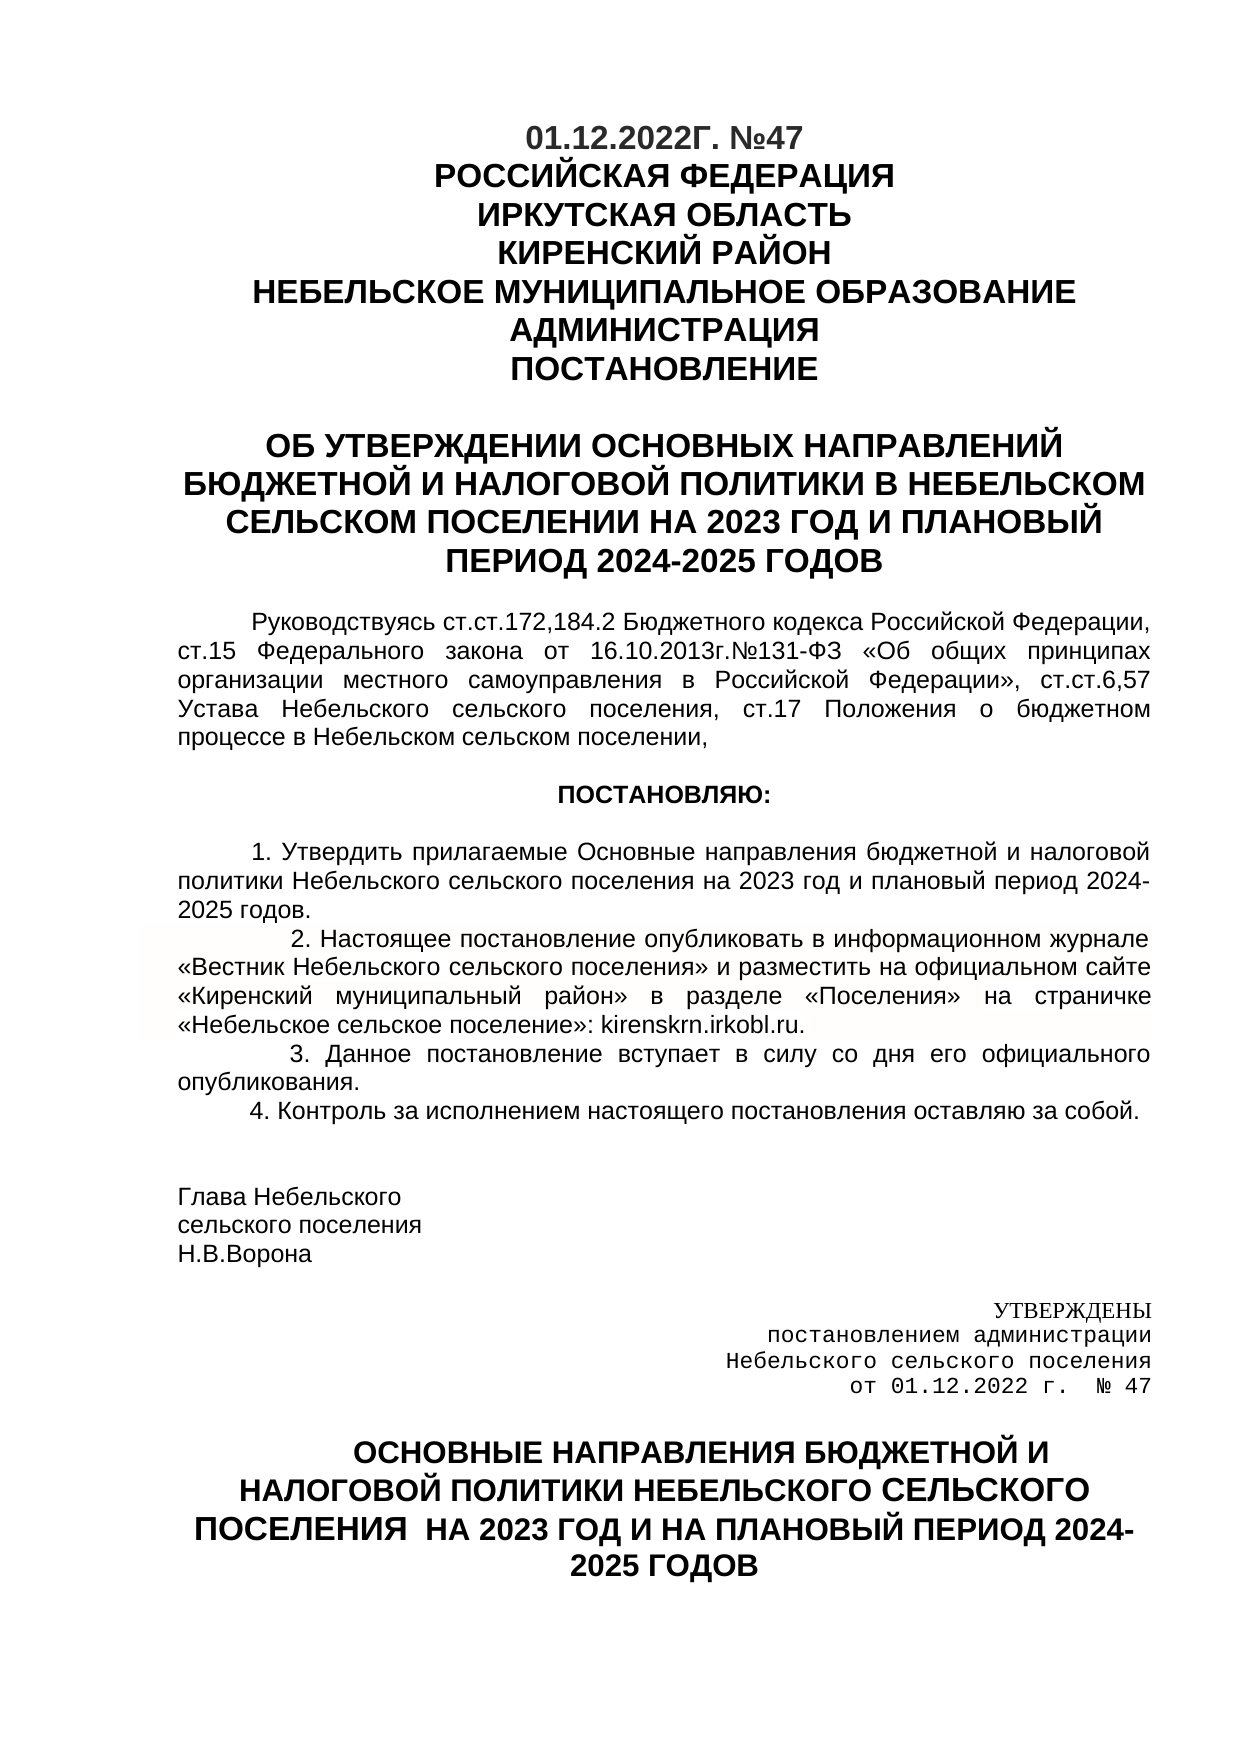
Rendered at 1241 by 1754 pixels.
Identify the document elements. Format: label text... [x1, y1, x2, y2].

text 3. Данное постановление вступает в силу со дня его официального опубликования. [177, 1039, 1152, 1096]
text Небельского сельского поселения [177, 1349, 1152, 1375]
text Н.В.Ворона [177, 1239, 1152, 1268]
text КИРЕНСКИЙ РАЙОН [177, 233, 1152, 272]
text 01.12.2022Г. №47 [177, 118, 1152, 157]
text 1. Утвердить прилагаемые Основные направления бюджетной и налоговой политики Небельского сельского поселения на 2023 год и плановый период 2024- 2025 годов. [177, 837, 1152, 924]
text ИРКУТСКАЯ ОБЛАСТЬ [177, 195, 1152, 233]
text от 01.12.2022 г. № 47 [177, 1375, 1152, 1401]
text ОСНОВНЫЕ НАПРАВЛЕНИЯ БЮДЖЕТНОЙ И НАЛОГОВОЙ ПОЛИТИКИ НЕБЕЛЬСКОГО СЕЛЬСКОГО ПОСЕЛЕНИЯ НА 2023 ГОД И НА ПЛАНОВЫЙ ПЕРИОД 2024-2025 ГОДОВ [177, 1434, 1152, 1583]
text ОБ УТВЕРЖДЕНИИ ОСНОВНЫХ НАПРАВЛЕНИЙ БЮДЖЕТНОЙ И НАЛОГОВОЙ ПОЛИТИКИ В НЕБЕЛЬСКОМ СЕЛЬСКОМ ПОСЕЛЕНИИ НА 2023 ГОД И ПЛАНОВЫЙ ПЕРИОД 2024-2025 ГОДОВ [177, 426, 1152, 579]
text ПОСТАНОВЛЯЮ: [177, 780, 1152, 809]
text АДМИНИСТРАЦИЯ [177, 310, 1152, 349]
text 4. Контроль за исполнением настоящего постановления оставляю за собой. [215, 1096, 1152, 1125]
text постановлением администрации [177, 1323, 1152, 1349]
text УТВЕРЖДЕНЫ [177, 1297, 1152, 1323]
text РОССИЙСКАЯ ФЕДЕРАЦИЯ [177, 157, 1152, 195]
text ПОСТАНОВЛЕНИЕ [177, 349, 1152, 387]
text НЕБЕЛЬСКОЕ МУНИЦИПАЛЬНОЕ ОБРАЗОВАНИЕ [177, 272, 1152, 310]
text сельского поселения [177, 1210, 1152, 1239]
text Глава Небельского [177, 1182, 1152, 1210]
text Руководствуясь ст.ст.172,184.2 Бюджетного кодекса Российской Федерации, ст.15 Федерального закона от 16.10.2013г.№131-ФЗ «Об общих принципах организации местного самоуправления в Российской Федерации», ст.ст.6,57 Устава Небельского сельского поселения, ст.17 Положения о бюджетном процессе в Небельском сельском поселении, [177, 607, 1152, 751]
text 2. Настоящее постановление опубликовать в информационном журнале «Вестник Небельского сельского поселения» и разместить на официальном сайте «Киренский муниципальный район» в разделе «Поселения» на страничке «Небельское сельское поселение»: kirenskrn.irkobl.ru. [140, 924, 1152, 1039]
